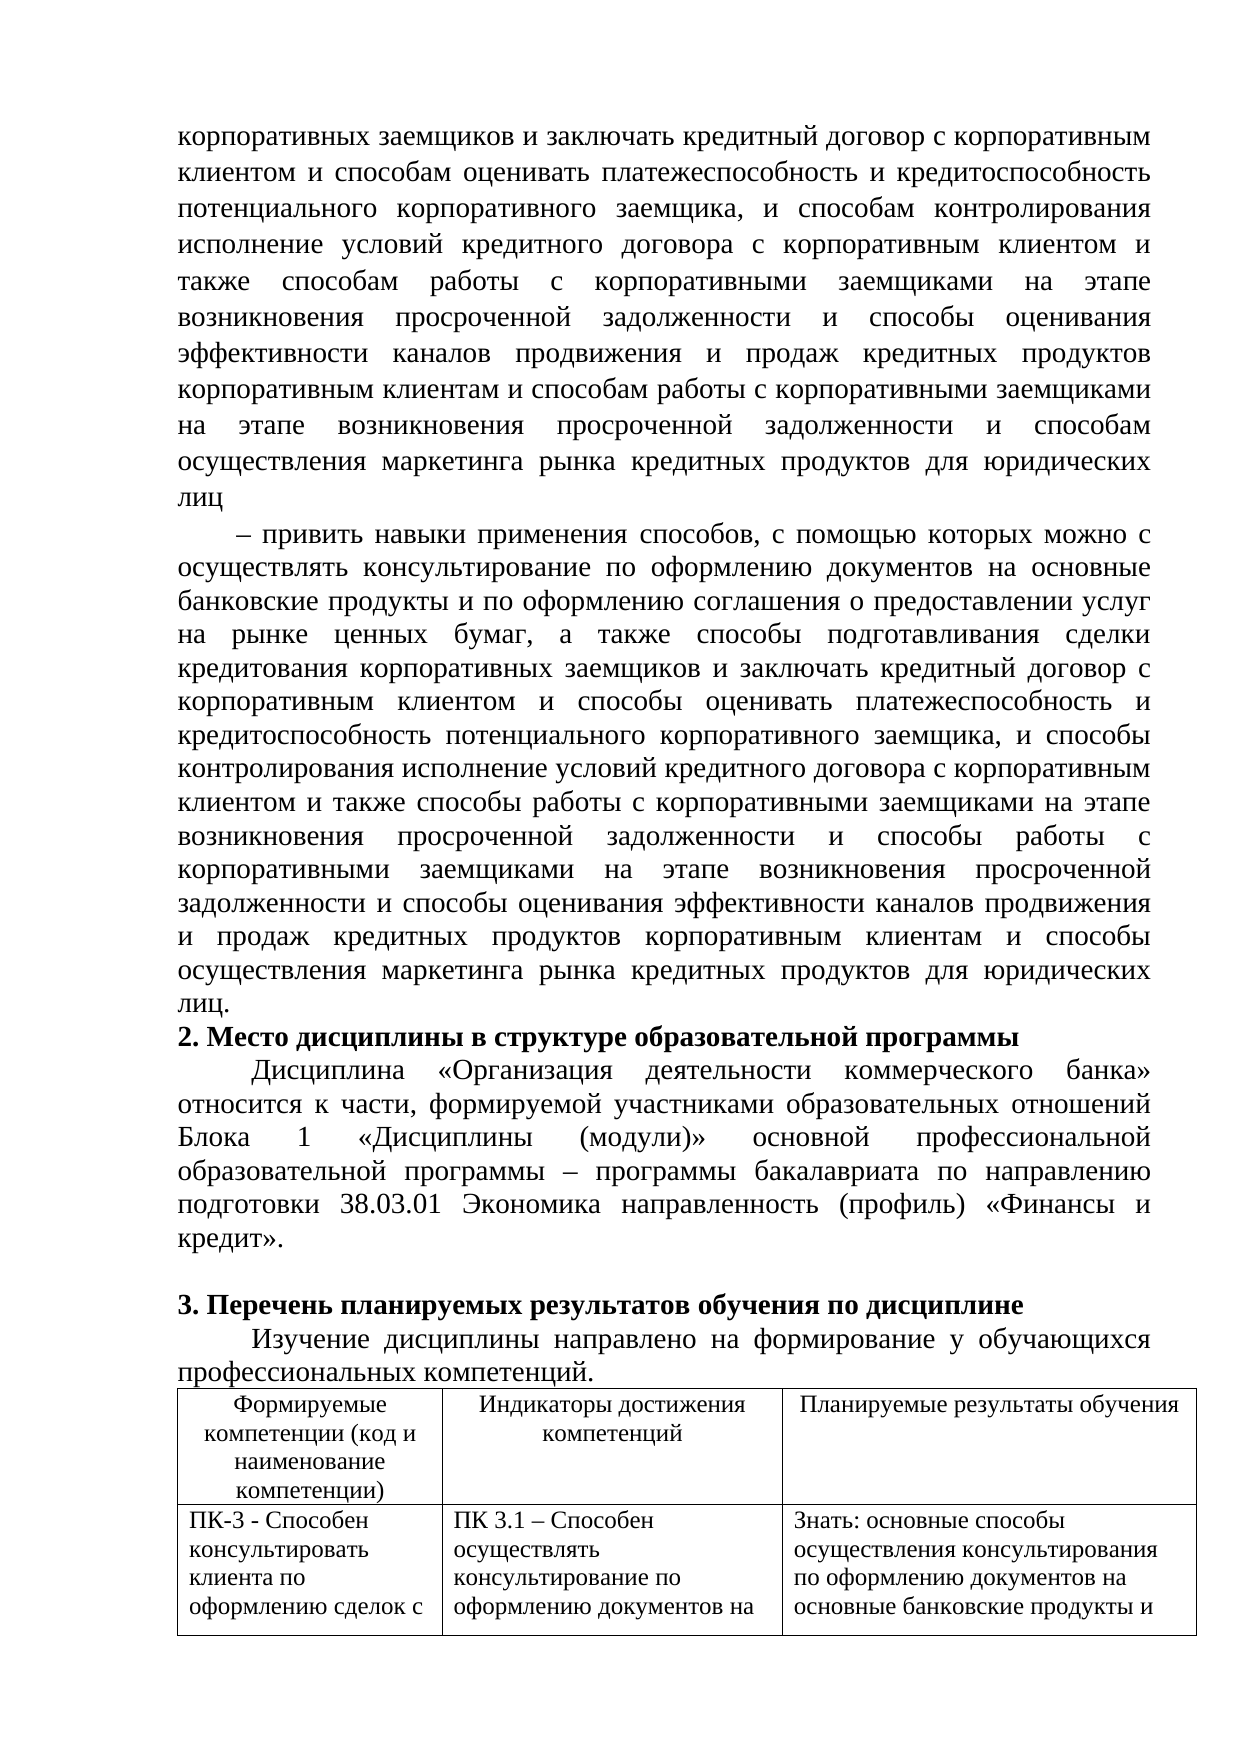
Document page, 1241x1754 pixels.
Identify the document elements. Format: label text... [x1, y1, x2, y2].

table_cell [783, 1505, 1196, 1635]
subtitle 3. Перечень планируемых результатов обучения по дисциплине [177, 1287, 1152, 1321]
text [177, 118, 1152, 513]
text Изучение дисциплины направлено на формирование у обучающихся профессиональных компетенций. [177, 1321, 1152, 1388]
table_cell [178, 1505, 442, 1635]
table_header Индикаторы достижения компетенций [443, 1389, 782, 1504]
text Дисциплина «Организация деятельности коммерческого банка» относится к части, формируемой участниками образовательных отношений Блока 1 «Дисциплины (модули)» основной профессиональной образовательной программы – программы бакалавриата по направлению подготовки 38.03.01 Экономика направленность (профиль) «Финансы и кредит». [177, 1052, 1152, 1254]
table_header Планируемые результаты обучения [783, 1389, 1196, 1504]
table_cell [443, 1505, 782, 1635]
subtitle 2. Место дисциплины в структуре образовательной программы [177, 1019, 1152, 1052]
text – привить навыки применения способов, с помощью которых можно с осуществлять консультирование по оформлению документов на основные банковские продукты и по оформлению соглашения о предоставлении услуг на рынке ценных бумаг, а также способы подготавливания сделки кредитования корпоративных заемщиков и заключать кредитный договор с корпоративным клиентом и способы оценивать платежеспособность и кредитоспособность потенциального корпоративного заемщика, и способы контролирования исполнение условий кредитного договора с корпоративным клиентом и также способы работы с корпоративными заемщиками на этапе возникновения просроченной задолженности и способы работы с корпоративными заемщиками на этапе возникновения просроченной задолженности и способы оценивания эффективности каналов продвижения и продаж кредитных продуктов корпоративным клиентам и способы осуществления маркетинга рынка кредитных продуктов для юридических лиц. [177, 516, 1152, 1019]
table_header Формируемые компетенции (код и наименование компетенции) [178, 1389, 442, 1504]
